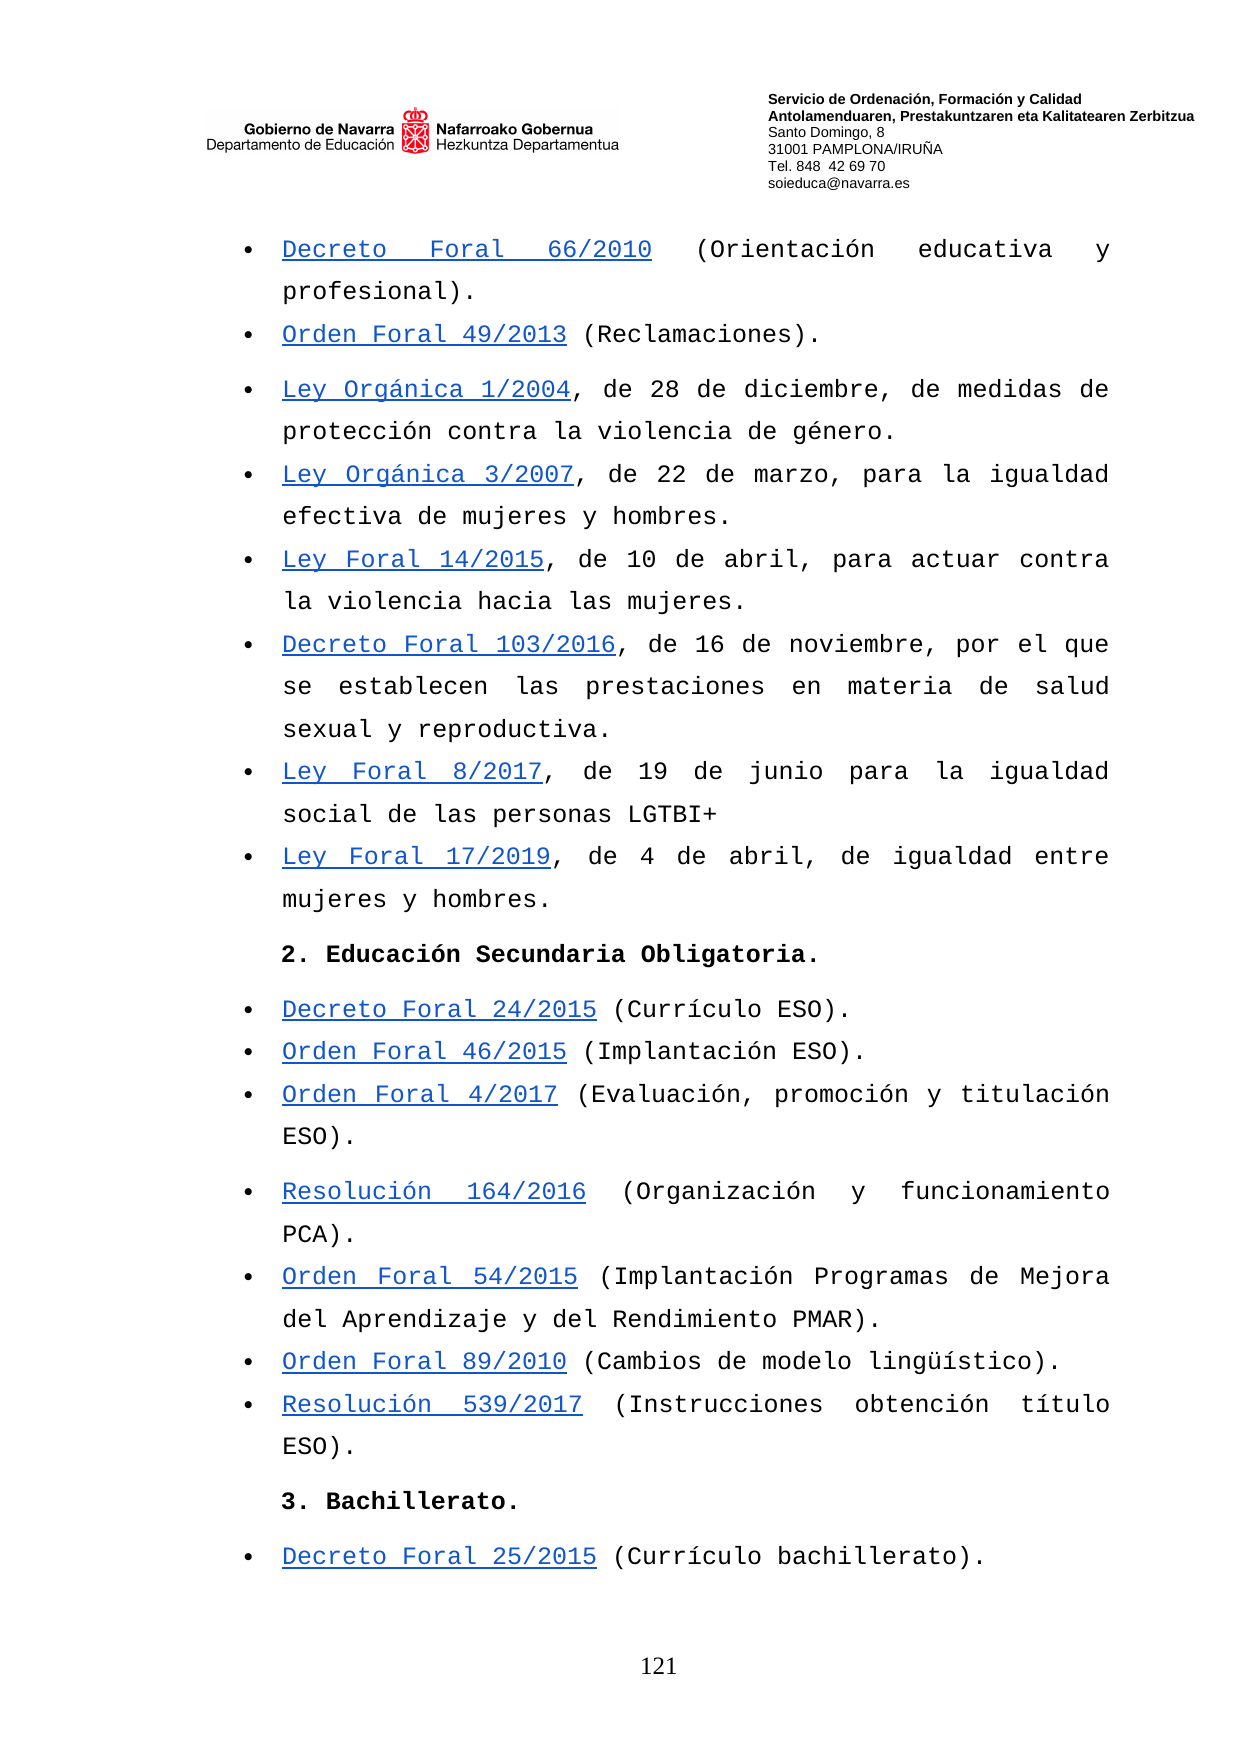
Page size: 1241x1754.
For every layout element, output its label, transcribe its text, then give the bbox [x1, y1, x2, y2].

list Decreto Foral 24/2015 (Currículo ESO). [244, 996, 1110, 1024]
list Decreto Foral 103/2016, de 16 de noviembre, por el que se establecen las prestaciones en materia de salud sexual y reproductiva. [244, 631, 1110, 744]
list Orden Foral 54/2015 (Implantación Programas de Mejora del Aprendizaje y del Rendimiento PMAR). [244, 1264, 1110, 1334]
list Resolución 164/2016 (Organización y funcionamiento PCA). [244, 1179, 1110, 1249]
list Decreto Foral 25/2015 (Currículo bachillerato). [244, 1544, 1110, 1572]
picture [206, 107, 619, 154]
list Ley Orgánica 3/2007, de 22 de marzo, para la igualdad efectiva de mujeres y hombres. [244, 461, 1110, 532]
list Decreto Foral 66/2010 (Orientación educativa y profesional). [244, 236, 1110, 307]
text 3. Bachillerato. [207, 1489, 1110, 1517]
list Orden Foral 89/2010 (Cambios de modelo lingüístico). [244, 1349, 1110, 1377]
list Ley Foral 8/2017, de 19 de junio para la igualdad social de las personas LGTBI+ [244, 759, 1110, 829]
list Resolución 539/2017 (Instrucciones obtención título ESO). [244, 1391, 1110, 1462]
list Ley Foral 17/2019, de 4 de abril, de igualdad entre mujeres y hombres. [244, 844, 1110, 914]
list Orden Foral 46/2015 (Implantación ESO). [244, 1039, 1110, 1067]
list Ley Foral 14/2015, de 10 de abril, para actuar contra la violencia hacia las mujeres. [244, 546, 1110, 617]
list Orden Foral 4/2017 (Evaluación, promoción y titulación ESO). [244, 1081, 1110, 1152]
list Orden Foral 49/2013 (Reclamaciones). [244, 321, 1110, 349]
text 2. Educación Secundaria Obligatoria. [207, 941, 1110, 969]
list Ley Orgánica 1/2004, de 28 de diciembre, de medidas de protección contra la violencia de género. [244, 376, 1110, 447]
